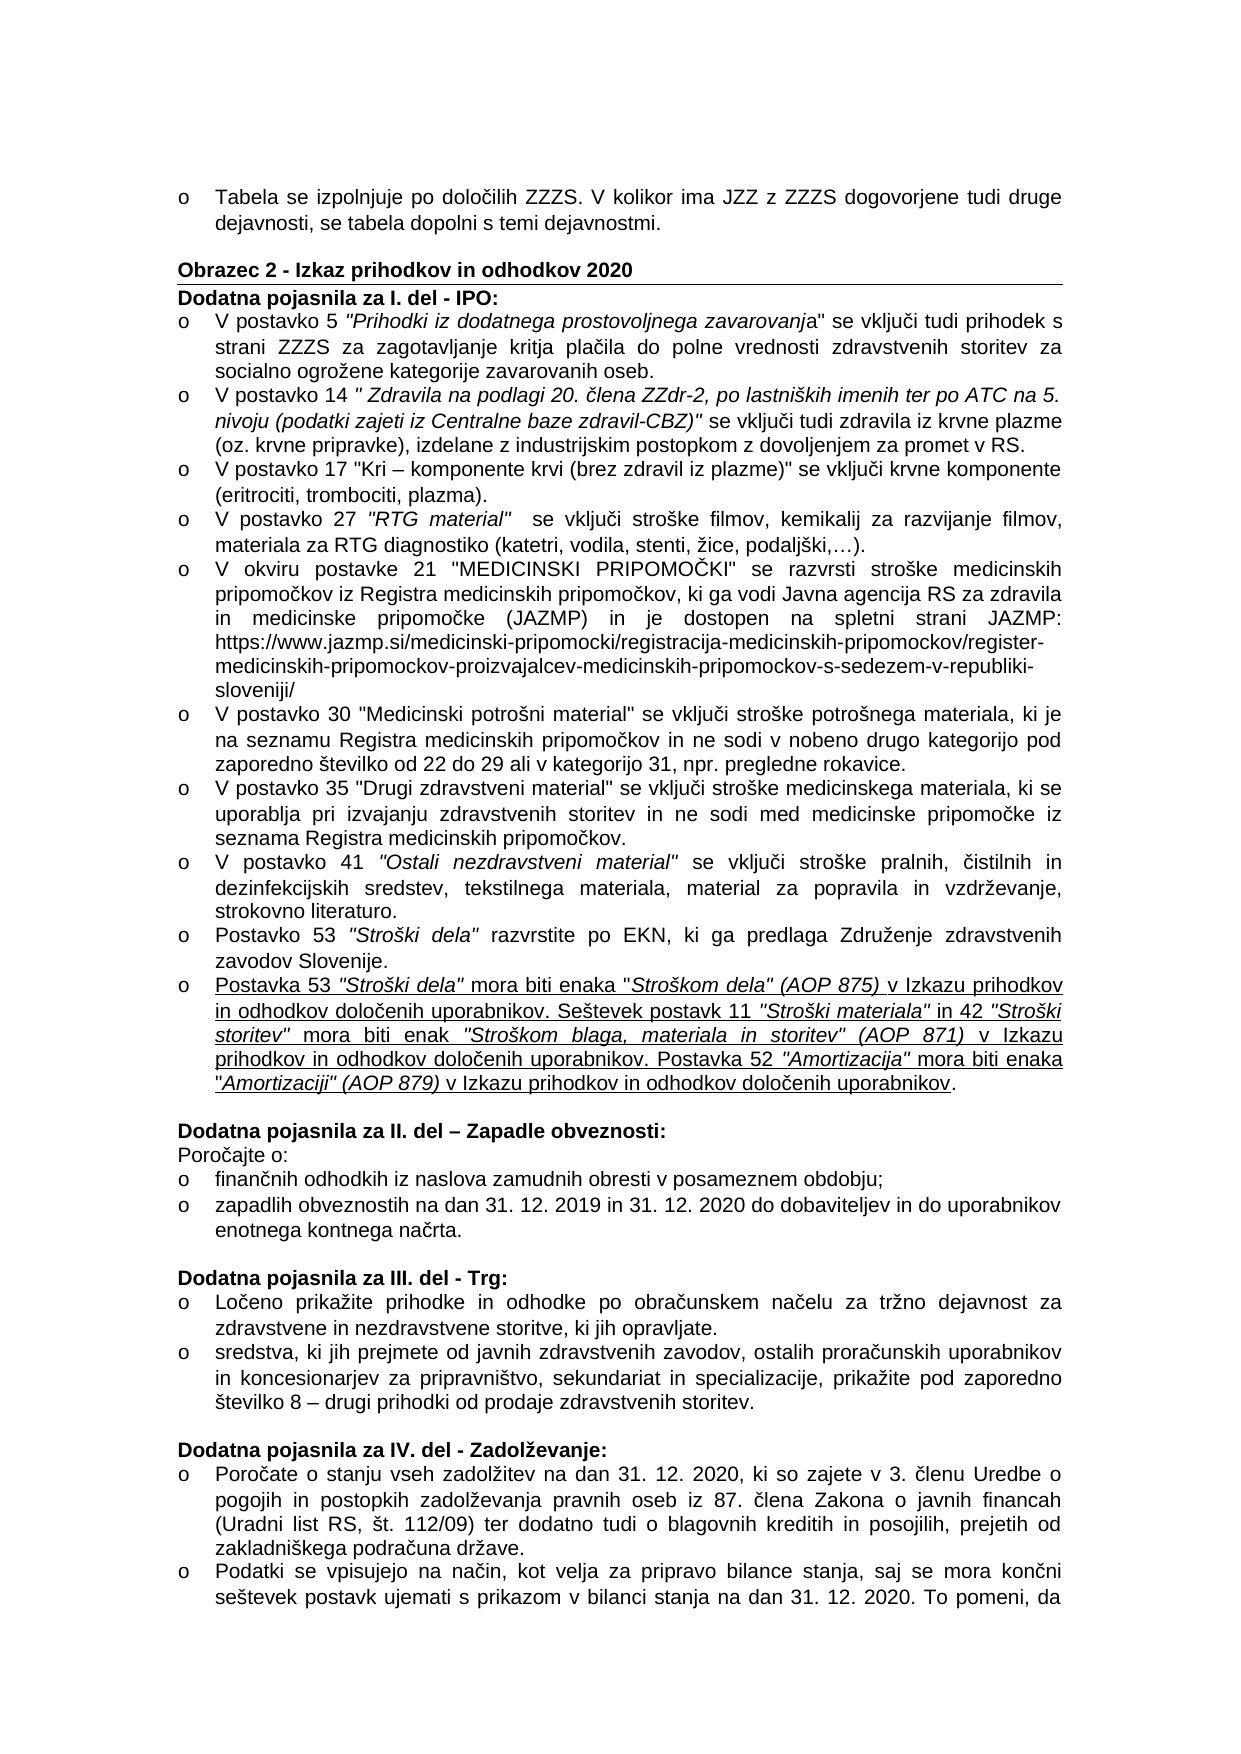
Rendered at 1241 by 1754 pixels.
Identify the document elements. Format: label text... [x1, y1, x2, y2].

list Tabela se izpolnjuje po določilih ZZZS. V kolikor ima JZZ z ZZZS dogovorjene tudi druge dejavnosti, se tabela dopolni s temi dejavnostmi. [177, 184, 1063, 234]
list Poročate o stanju vseh zadolžitev na dan 31. 12. 2020, ki so zajete v 3. členu Uredbe o pogojih in postopkih zadolževanja pravnih oseb iz 87. člena Zakona o javnih financah (Uradni list RS, št. 112/09) ter dodatno tudi o blagovnih kreditih in posojilih, prejetih od zakladniškega podračuna države. [177, 1462, 1063, 1559]
list V postavko 5 "Prihodki iz dodatnega prostovoljnega zavarovanja" se vključi tudi prihodek s strani ZZZS za zagotavljanje kritja plačila do polne vrednosti zdravstvenih storitev za socialno ogrožene kategorije zavarovanih oseb. [177, 309, 1063, 383]
list sredstva, ki jih prejmete od javnih zdravstvenih zavodov, ostalih proračunskih uporabnikov in koncesionarjev za pripravništvo, sekundariat in specializacije, prikažite pod zaporedno številko 8 – drugi prihodki od prodaje zdravstvenih storitev. [177, 1340, 1063, 1414]
list V postavko 41 "Ostali nezdravstveni material" se vključi stroške pralnih, čistilnih in dezinfekcijskih sredstev, tekstilnega materiala, material za popravila in vzdrževanje, strokovno literaturo. [177, 849, 1063, 923]
list Ločeno prikažite prihodke in odhodke po obračunskem načelu za tržno dejavnost za zdravstvene in nezdravstvene storitve, ki jih opravljate. [177, 1290, 1063, 1340]
list V postavko 14 " Zdravila na podlagi 20. člena ZZdr-2, po lastniških imenih ter po ATC na 5. nivoju (podatki zajeti iz Centralne baze zdravil-CBZ)" se vključi tudi zdravila iz krvne plazme (oz. krvne pripravke), izdelane z industrijskim postopkom z dovoljenjem za promet v RS. [177, 383, 1063, 457]
list finančnih odhodkih iz naslova zamudnih obresti v posameznem obdobju; [177, 1167, 1063, 1192]
text Dodatna pojasnila za IV. del - Zadolževanje: [177, 1438, 1063, 1462]
list V postavko 30 "Medicinski potrošni material" se vključi stroške potrošnega materiala, ki je na seznamu Registra medicinskih pripomočkov in ne sodi v nobeno drugo kategorijo pod zaporedno številko od 22 do 29 ali v kategorijo 31, npr. pregledne rokavice. [177, 702, 1063, 776]
text Dodatna pojasnila za I. del - IPO: [177, 285, 1063, 309]
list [177, 1559, 1063, 1609]
list Postavko 53 "Stroški dela" razvrstite po EKN, ki ga predlaga Združenje zdravstvenih zavodov Slovenije. [177, 923, 1063, 973]
text Poročajte o: [177, 1143, 1063, 1167]
list Postavka 53 "Stroški dela" mora biti enaka "Stroškom dela" (AOP 875) v Izkazu prihodkov in odhodkov določenih uporabnikov. Seštevek postavk 11 "Stroški materiala" in 42 "Stroški storitev" mora biti enak "Stroškom blaga, materiala in storitev" (AOP 871) v Izkazu prihodkov in odhodkov določenih uporabnikov. Postavka 52 "Amortizacija" mora biti enaka "Amortizaciji" (AOP 879) v Izkazu prihodkov in odhodkov določenih uporabnikov. [177, 973, 1063, 1095]
list V postavko 35 "Drugi zdravstveni material" se vključi stroške medicinskega materiala, ki se uporablja pri izvajanju zdravstvenih storitev in ne sodi med medicinske pripomočke iz seznama Registra medicinskih pripomočkov. [177, 776, 1063, 849]
text Obrazec 2 - Izkaz prihodkov in odhodkov 2020 [177, 258, 1063, 284]
list zapadlih obveznostih na dan 31. 12. 2019 in 31. 12. 2020 do dobaviteljev in do uporabnikov enotnega kontnega načrta. [177, 1192, 1063, 1242]
list V postavko 27 "RTG material" se vključi stroške filmov, kemikalij za razvijanje filmov, materiala za RTG diagnostiko (katetri, vodila, stenti, žice, podaljški,…). [177, 507, 1063, 556]
list V okviru postavke 21 "MEDICINSKI PRIPOMOČKI" se razvrsti stroške medicinskih pripomočkov iz Registra medicinskih pripomočkov, ki ga vodi Javna agencija RS za zdravila in medicinske pripomočke (JAZMP) in je dostopen na spletni strani JAZMP: https://www.jazmp.si/medicinski-pripomocki/registracija-medicinskih-pripomockov/register-medicinskih-pripomockov-proizvajalcev-medicinskih-pripomockov-s-sedezem-v-republiki-sloveniji/ [177, 556, 1063, 702]
text Dodatna pojasnila za II. del – Zapadle obveznosti: [177, 1119, 1063, 1143]
text Dodatna pojasnila za III. del - Trg: [177, 1266, 1063, 1290]
list V postavko 17 "Kri – komponente krvi (brez zdravil iz plazme)" se vključi krvne komponente (eritrociti, trombociti, plazma). [177, 457, 1063, 507]
